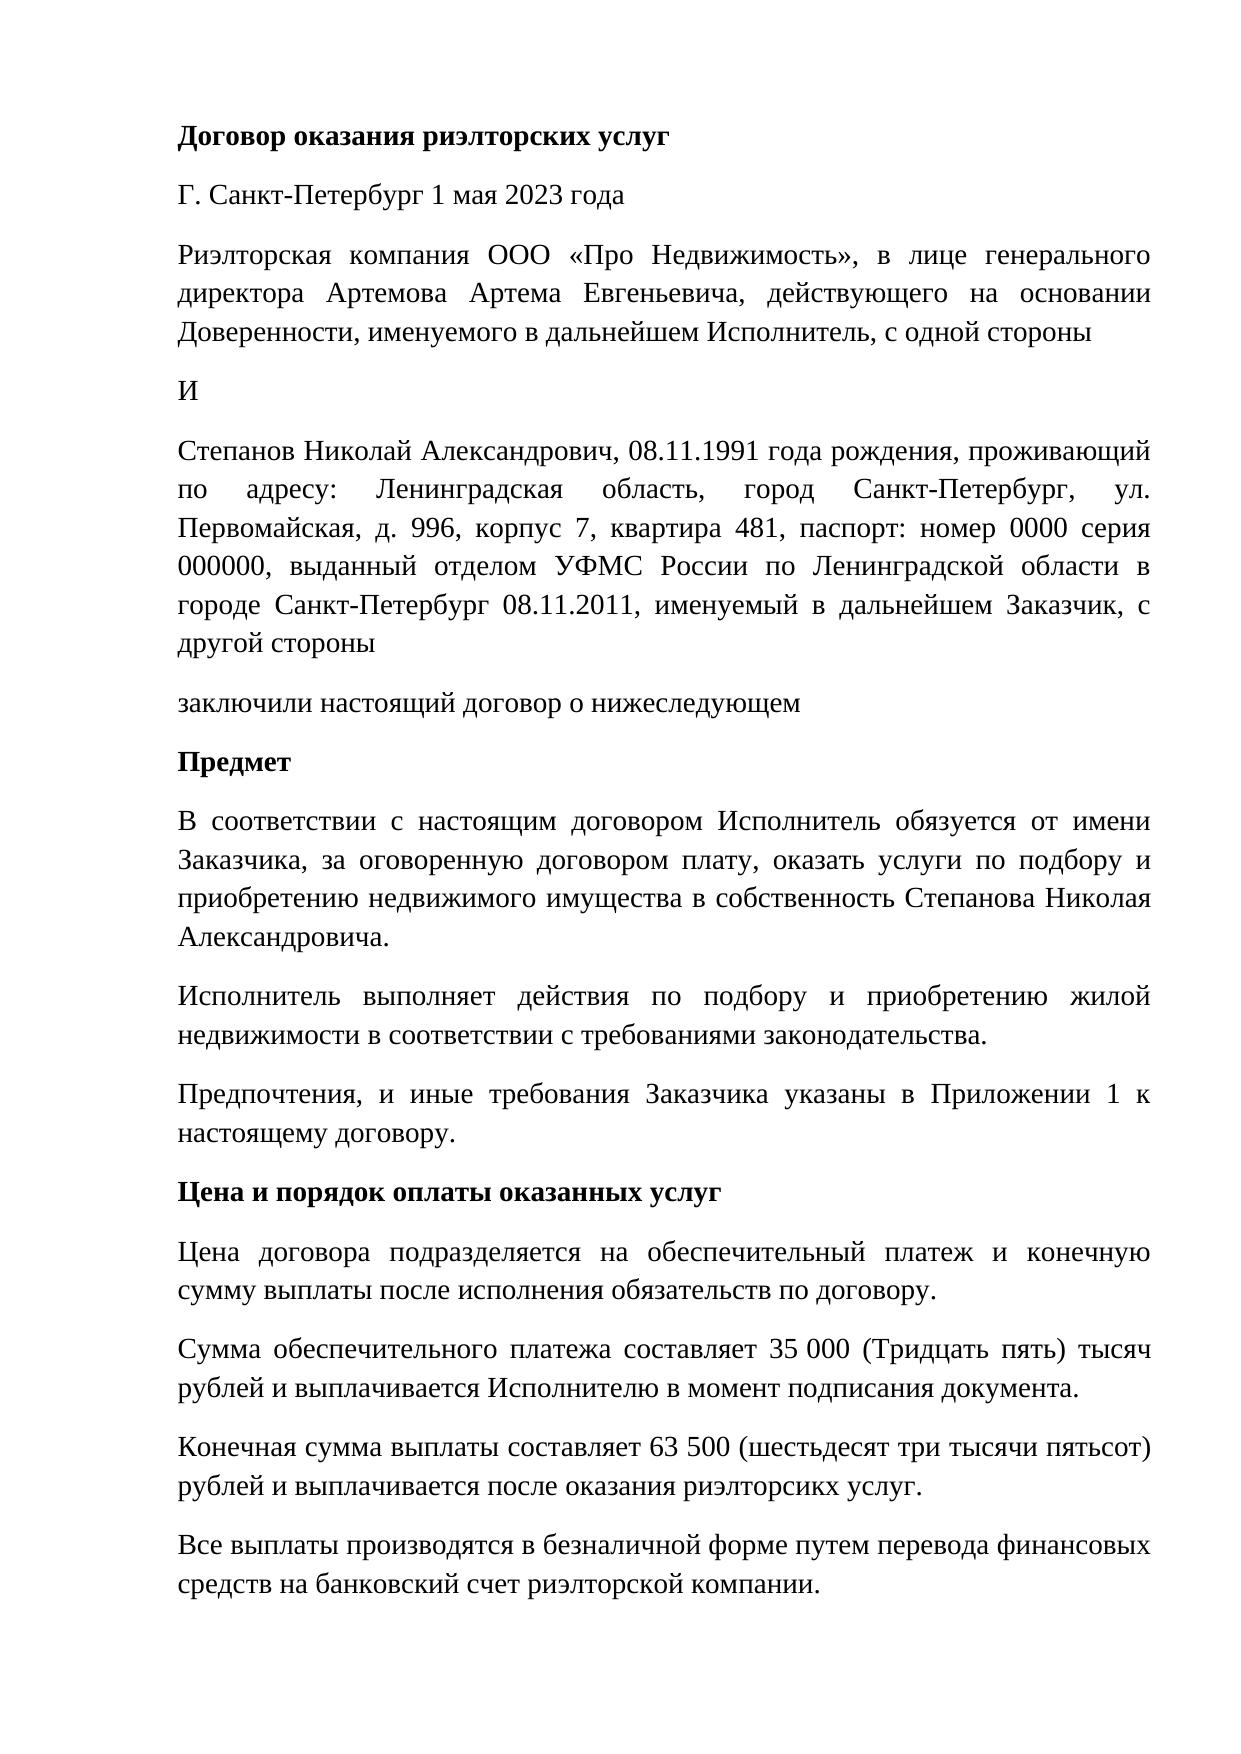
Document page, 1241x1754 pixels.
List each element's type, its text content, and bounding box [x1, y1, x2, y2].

text Предпочтения, и иные требования Заказчика указаны в Приложении 1 к настоящему договору. [177, 1076, 1152, 1148]
text Сумма обеспечительного платежа составляет 35 000 (Тридцать пять) тысяч рублей и выплачивается Исполнителю в момент подписания документа. [177, 1332, 1152, 1404]
text Степанов Николай Александрович, 08.11.1991 года рождения, проживающий по адресу: Ленинградская область, город Санкт-Петербург, ул. Первомайская, д. 996, корпус 7, квартира 481, паспорт: номер 0000 серия 000000, выданный отделом УФМС России по Ленинградской области в городе Санкт-Петербург 08.11.2011, именуемый в дальнейшем Заказчик, с другой стороны [177, 433, 1152, 659]
text И [177, 373, 1152, 407]
text Цена договора подразделяется на обеспечительный платеж и конечную сумму выплаты после исполнения обязательств по договору. [177, 1234, 1152, 1306]
text Исполнитель выполняет действия по подбору и приобретению жилой недвижимости в соответствии с требованиями законодательства. [177, 978, 1152, 1051]
text Цена и порядок оплаты оказанных услуг [177, 1174, 1152, 1208]
text Конечная сумма выплаты составляет 63 500 (шестьдесят три тысячи пятьсот) рублей и выплачивается после оказания риэлторсикх услуг. [177, 1429, 1152, 1502]
text Риэлторская компания ООО «Про Недвижимость», в лице генерального директора Артемова Артема Евгеньевича, действующего на основании Доверенности, именуемого в дальнейшем Исполнитель, с одной стороны [177, 237, 1152, 347]
text Г. Санкт-Петербург 1 мая 2023 года [177, 177, 1152, 211]
text В соответствии с настоящим договором Исполнитель обязуется от имени Заказчика, за оговоренную договором плату, оказать услуги по подбору и приобретению недвижимого имущества в собственность Степанова Николая Александровича. [177, 803, 1152, 953]
text Договор оказания риэлторских услуг [177, 118, 1152, 152]
text заключили настоящий договор о нижеследующем [177, 685, 1152, 718]
text Все выплаты производятся в безналичной форме путем перевода финансовых средств на банковский счет риэлторской компании. [177, 1527, 1152, 1599]
text Предмет [177, 744, 1152, 778]
